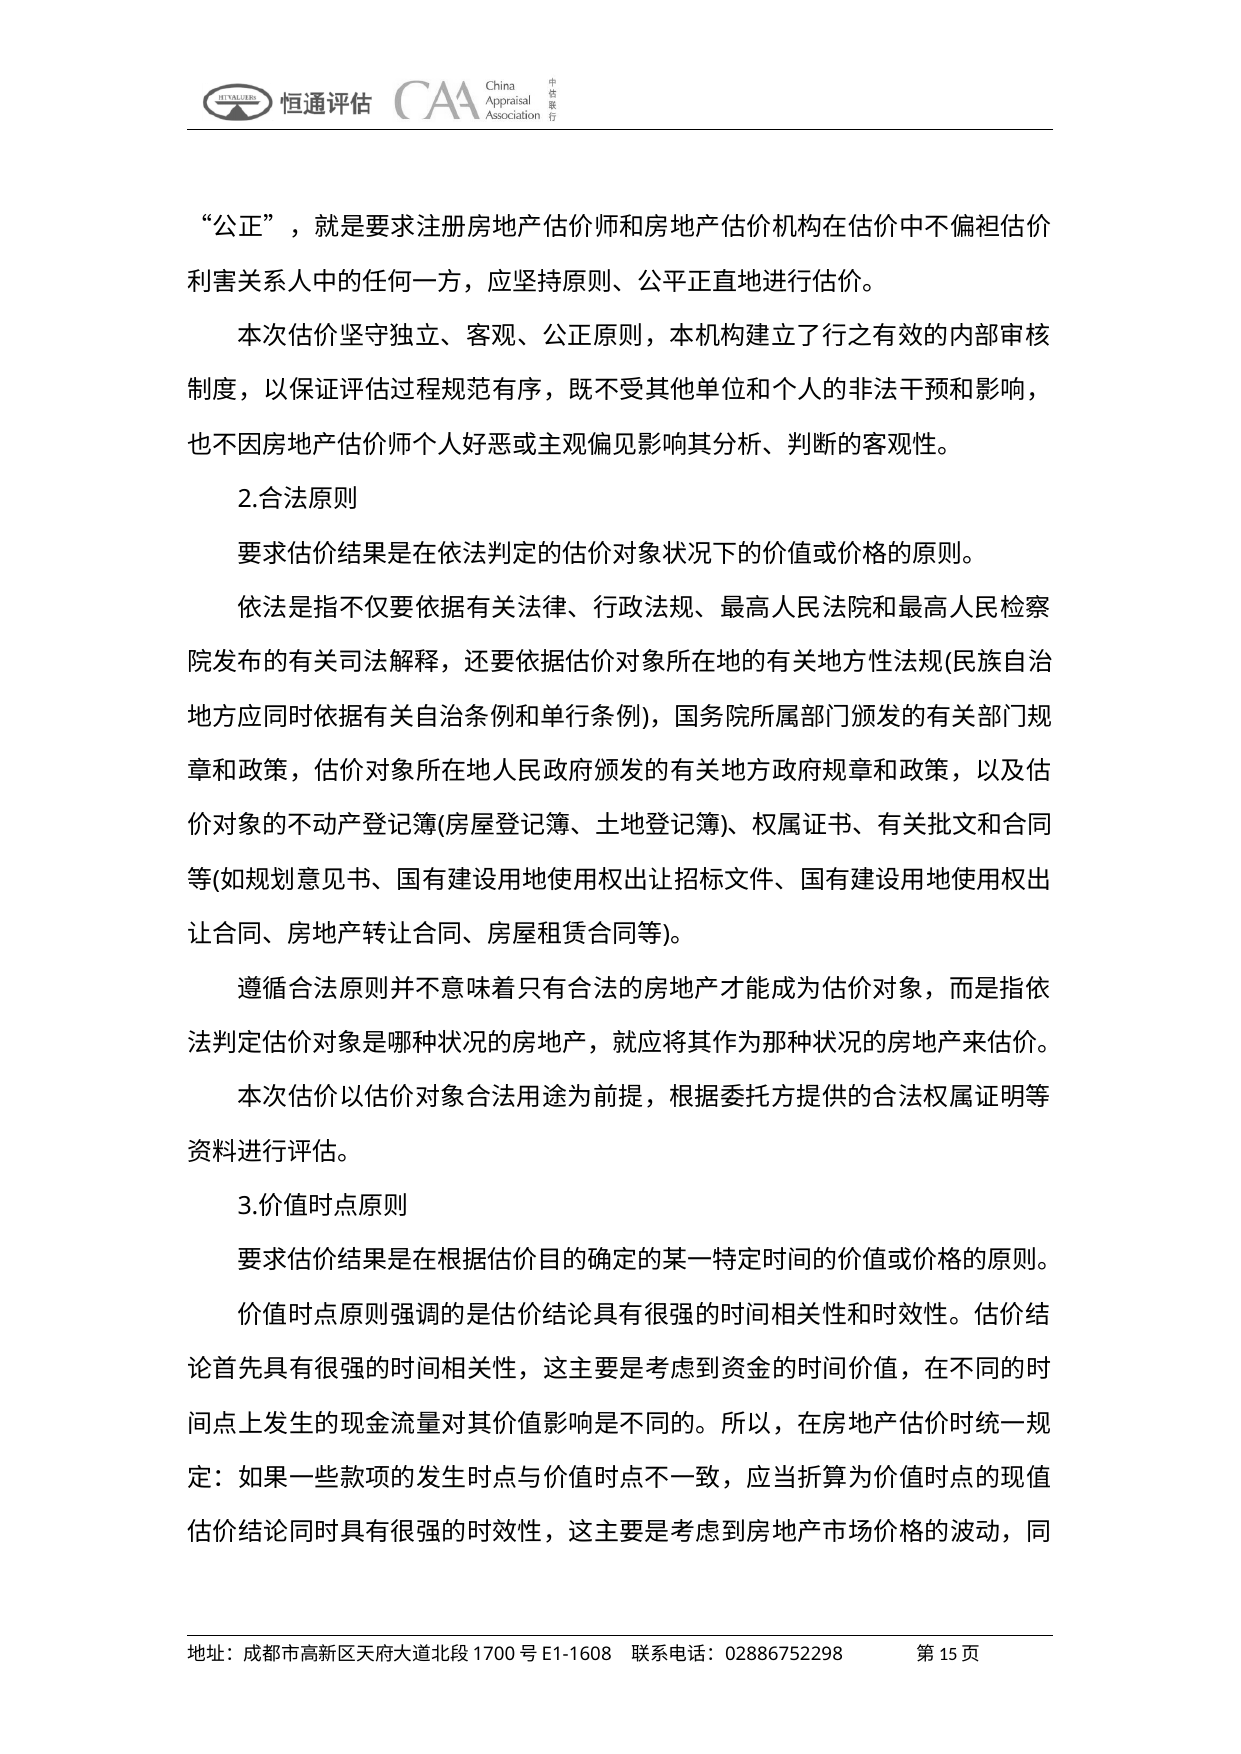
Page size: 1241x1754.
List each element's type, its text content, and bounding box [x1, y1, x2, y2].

text 本次估价以估价对象合法用途为前提，根据委托方提供的合法权属证明等资料进行评估。 [187, 1077, 1053, 1167]
text 3.价值时点原则 [187, 1186, 1053, 1222]
text 要求估价结果是在根据估价目的确定的某一特定时间的价值或价格的原则。 [187, 1240, 1053, 1276]
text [187, 1294, 1053, 1548]
text 要求估价结果是在依法判定的估价对象状况下的价值或价格的原则。 [187, 533, 1053, 569]
text 本次估价坚守独立、客观、公正原则，本机构建立了行之有效的内部审核制度，以保证评估过程规范有序，既不受其他单位和个人的非法干预和影响，也不因房地产估价师个人好恶或主观偏见影响其分析、判断的客观性。 [187, 316, 1053, 461]
text 2.合法原则 [187, 479, 1053, 515]
text 遵循合法原则并不意味着只有合法的房地产才能成为估价对象，而是指依法判定估价对象是哪种状况的房地产，就应将其作为那种状况的房地产来估价。 [187, 968, 1053, 1059]
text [187, 207, 1053, 297]
text 依法是指不仅要依据有关法律、行政法规、最高人民法院和最高人民检察院发布的有关司法解释，还要依据估价对象所在地的有关地方性法规(民族自治地方应同时依据有关自治条例和单行条例)，国务院所属部门颁发的有关部门规章和政策，估价对象所在地人民政府颁发的有关地方政府规章和政策，以及估价对象的不动产登记簿(房屋登记簿、土地登记簿)、权属证书、有关批文和合同等(如规划意见书、国有建设用地使用权出让招标文件、国有建设用地使用权出让合同、房地产转让合同、房屋租赁合同等)。 [187, 587, 1053, 950]
